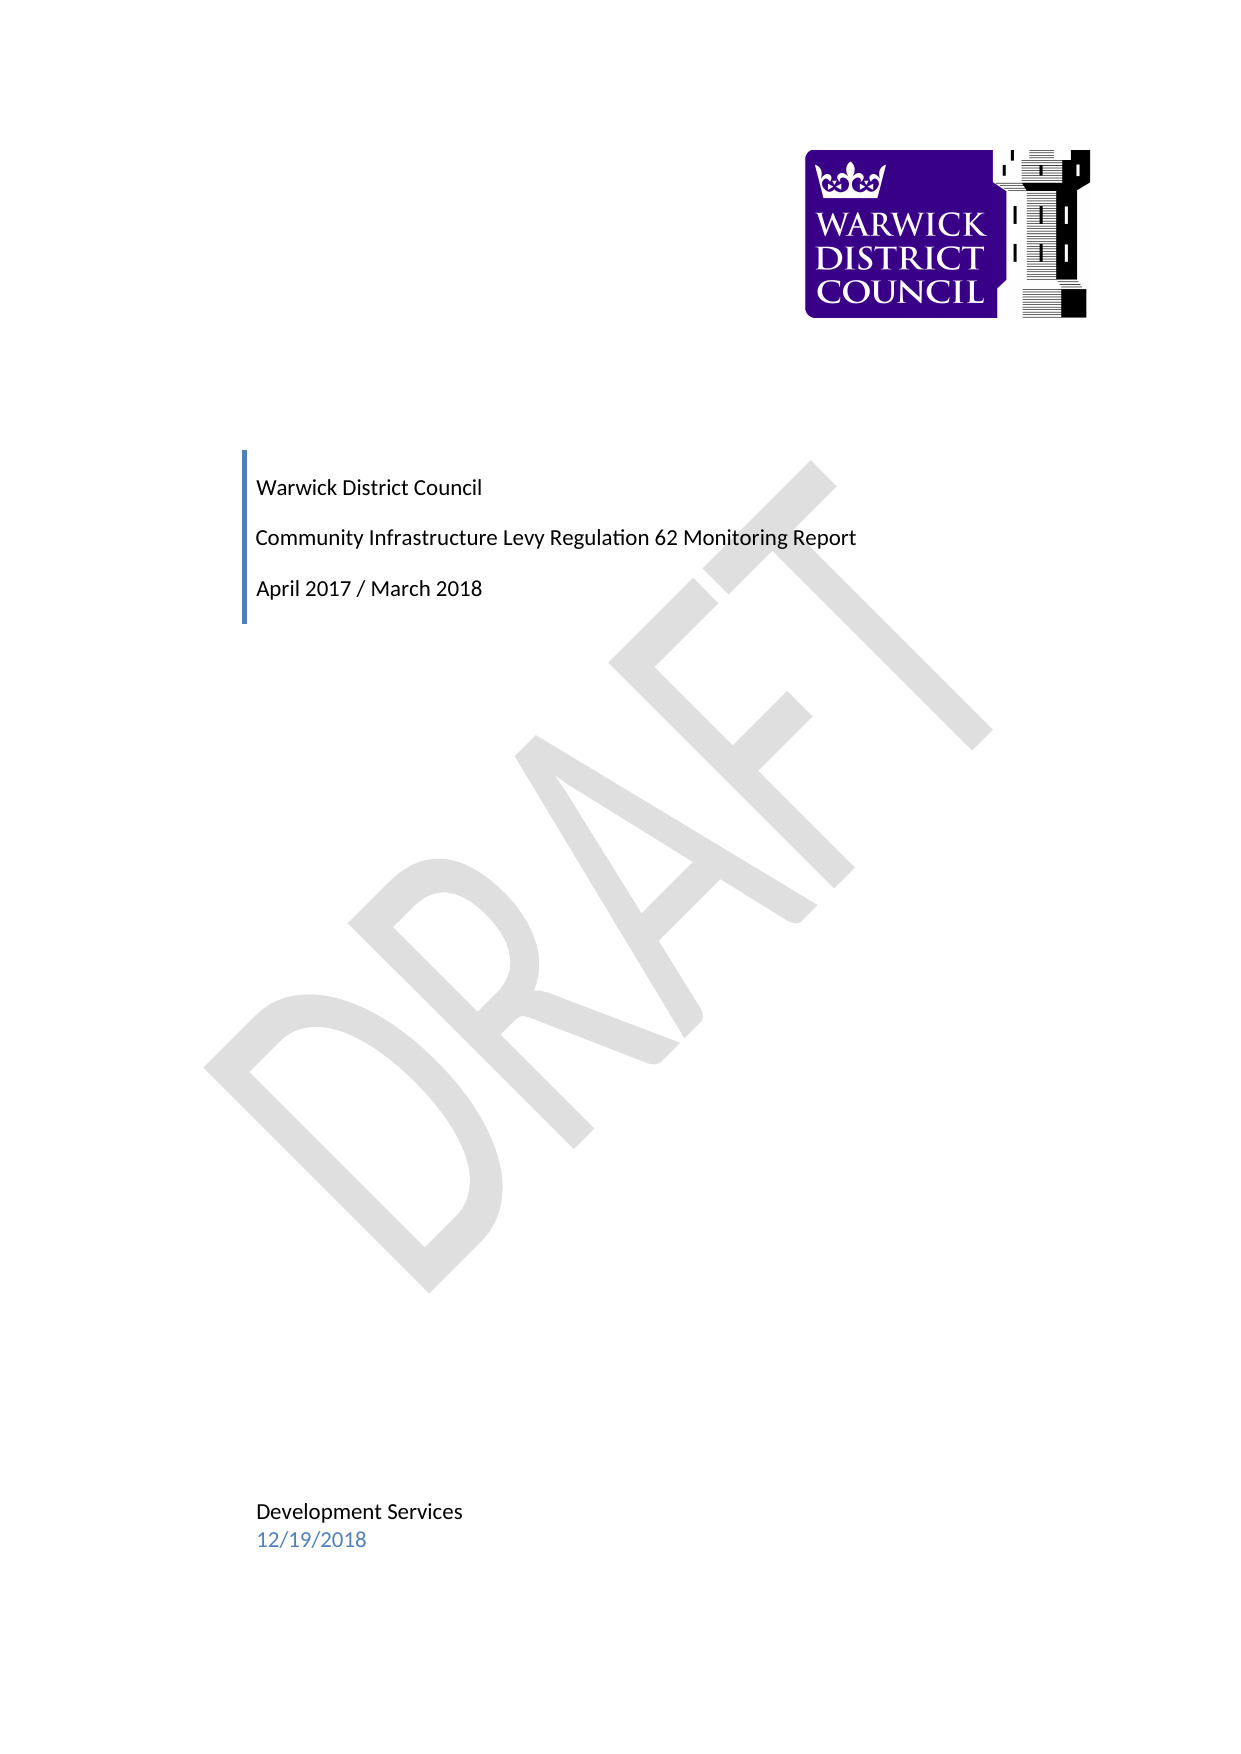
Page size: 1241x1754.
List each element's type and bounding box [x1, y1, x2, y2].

picture [805, 150, 1091, 318]
